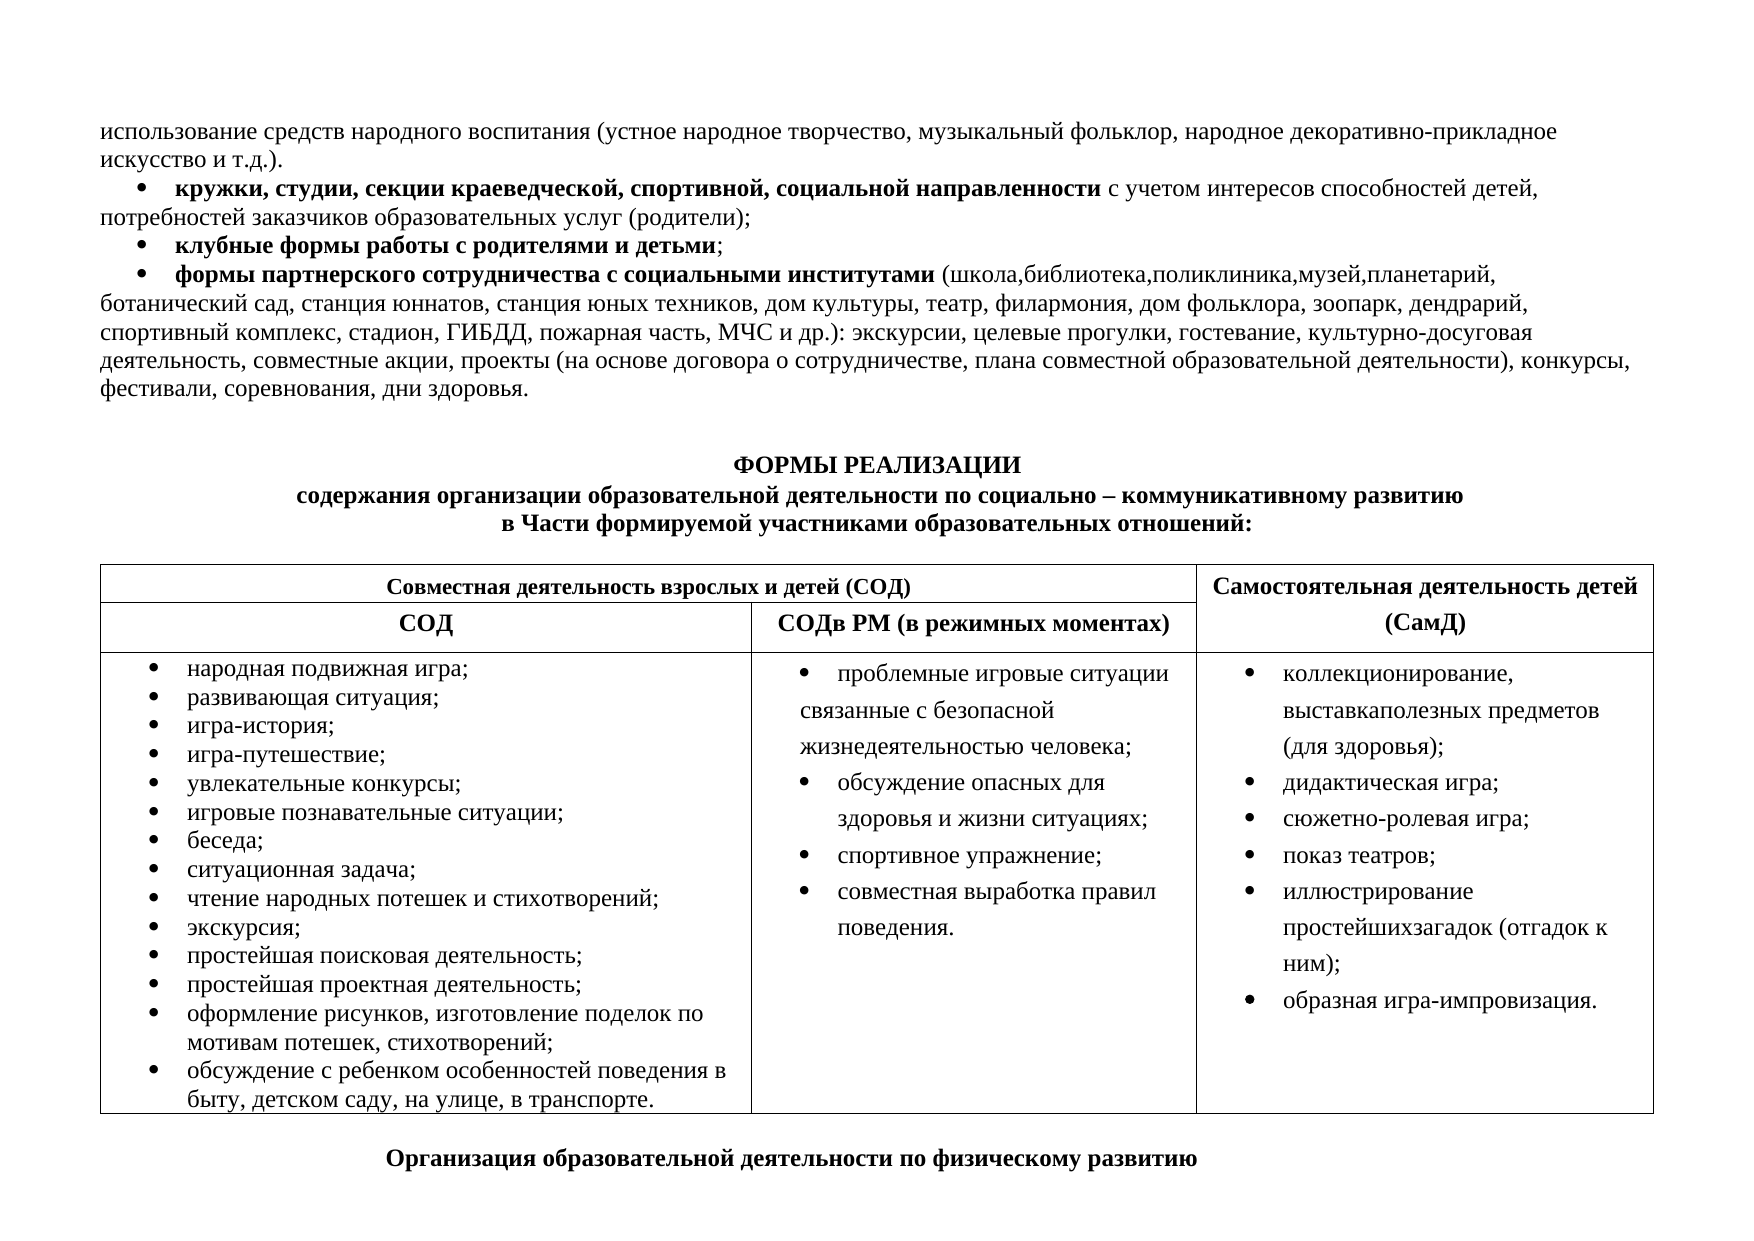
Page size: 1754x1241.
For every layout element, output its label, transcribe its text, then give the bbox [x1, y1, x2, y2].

text потребностей заказчиков образовательных услуг (родители); [100, 202, 1654, 230]
text содержания организации образовательной деятельности по социально – коммуникативному развитию [100, 481, 1660, 509]
list кружки, студии, секции краеведческой, спортивной, социальной направленности с учетом интересов способностей детей, [137, 173, 1654, 202]
text в Части формируемой участниками образовательных отношений: [100, 509, 1654, 537]
table_cell народная подвижная игра; развивающая ситуация; игра-история; игра-путешествие; увлекательные конкурсы; игровые познавательные ситуации; беседа; ситуационная задача; чтение народных потешек и стихотворений; экскурсия; простейшая поисковая деятельность; простейшая проектная деятельность; оформление рисунков, изготовление поделок по мотивам потешек, стихотворений; обсуждение с ребенком особенностей поведения в быту, детском саду, на улице, в транспорте. [101, 653, 751, 1113]
table_header Совместная деятельность взрослых и детей (СОД) [101, 565, 1196, 602]
table_cell проблемные игровые ситуации связанные с безопасной жизнедеятельностью человека; обсуждение опасных для здоровья и жизни ситуациях; спортивное упражнение; совместная выработка правил поведения. [752, 653, 1196, 1113]
text ботанический сад, станция юннатов, станция юных техников, дом культуры, театр, филармония, дом фольклора, зоопарк, дендрарий, спортивный комплекс, стадион, ГИБДД, пожарная часть, МЧС и др.): экскурсии, целевые прогулки, гостевание, культурно-досуговая деятельность, совместные акции, проекты (на основе договора о сотрудничестве, плана совместной образовательной деятельности), конкурсы, фестивали, соревнования, дни здоровья. [100, 289, 1654, 402]
list клубные формы работы с родителями и детьми; [137, 230, 1654, 259]
table_cell коллекционирование, выставкаполезных предметов (для здоровья); дидактическая игра; сюжетно-ролевая игра; показ театров; иллюстрирование простейшихзагадок (отгадок к ним); образная игра-импровизация. [1197, 653, 1653, 1113]
text использование средств народного воспитания (устное народное творчество, музыкальный фольклор, народное декоративно-прикладное искусство и т.д.). [100, 117, 1654, 173]
list формы партнерского сотрудничества с социальными институтами (школа,библиотека,поликлиника,музей,планетарий, [137, 259, 1654, 288]
text ФОРМЫ РЕАЛИЗАЦИИ [100, 444, 1654, 481]
text Организация образовательной деятельности по физическому развитию [379, 1143, 1654, 1171]
table_header Самостоятельная деятельность детей (СамД) [1197, 565, 1653, 652]
table_cell СОДв РМ (в режимных моментах) [752, 603, 1196, 652]
table_cell СОД [101, 603, 751, 652]
